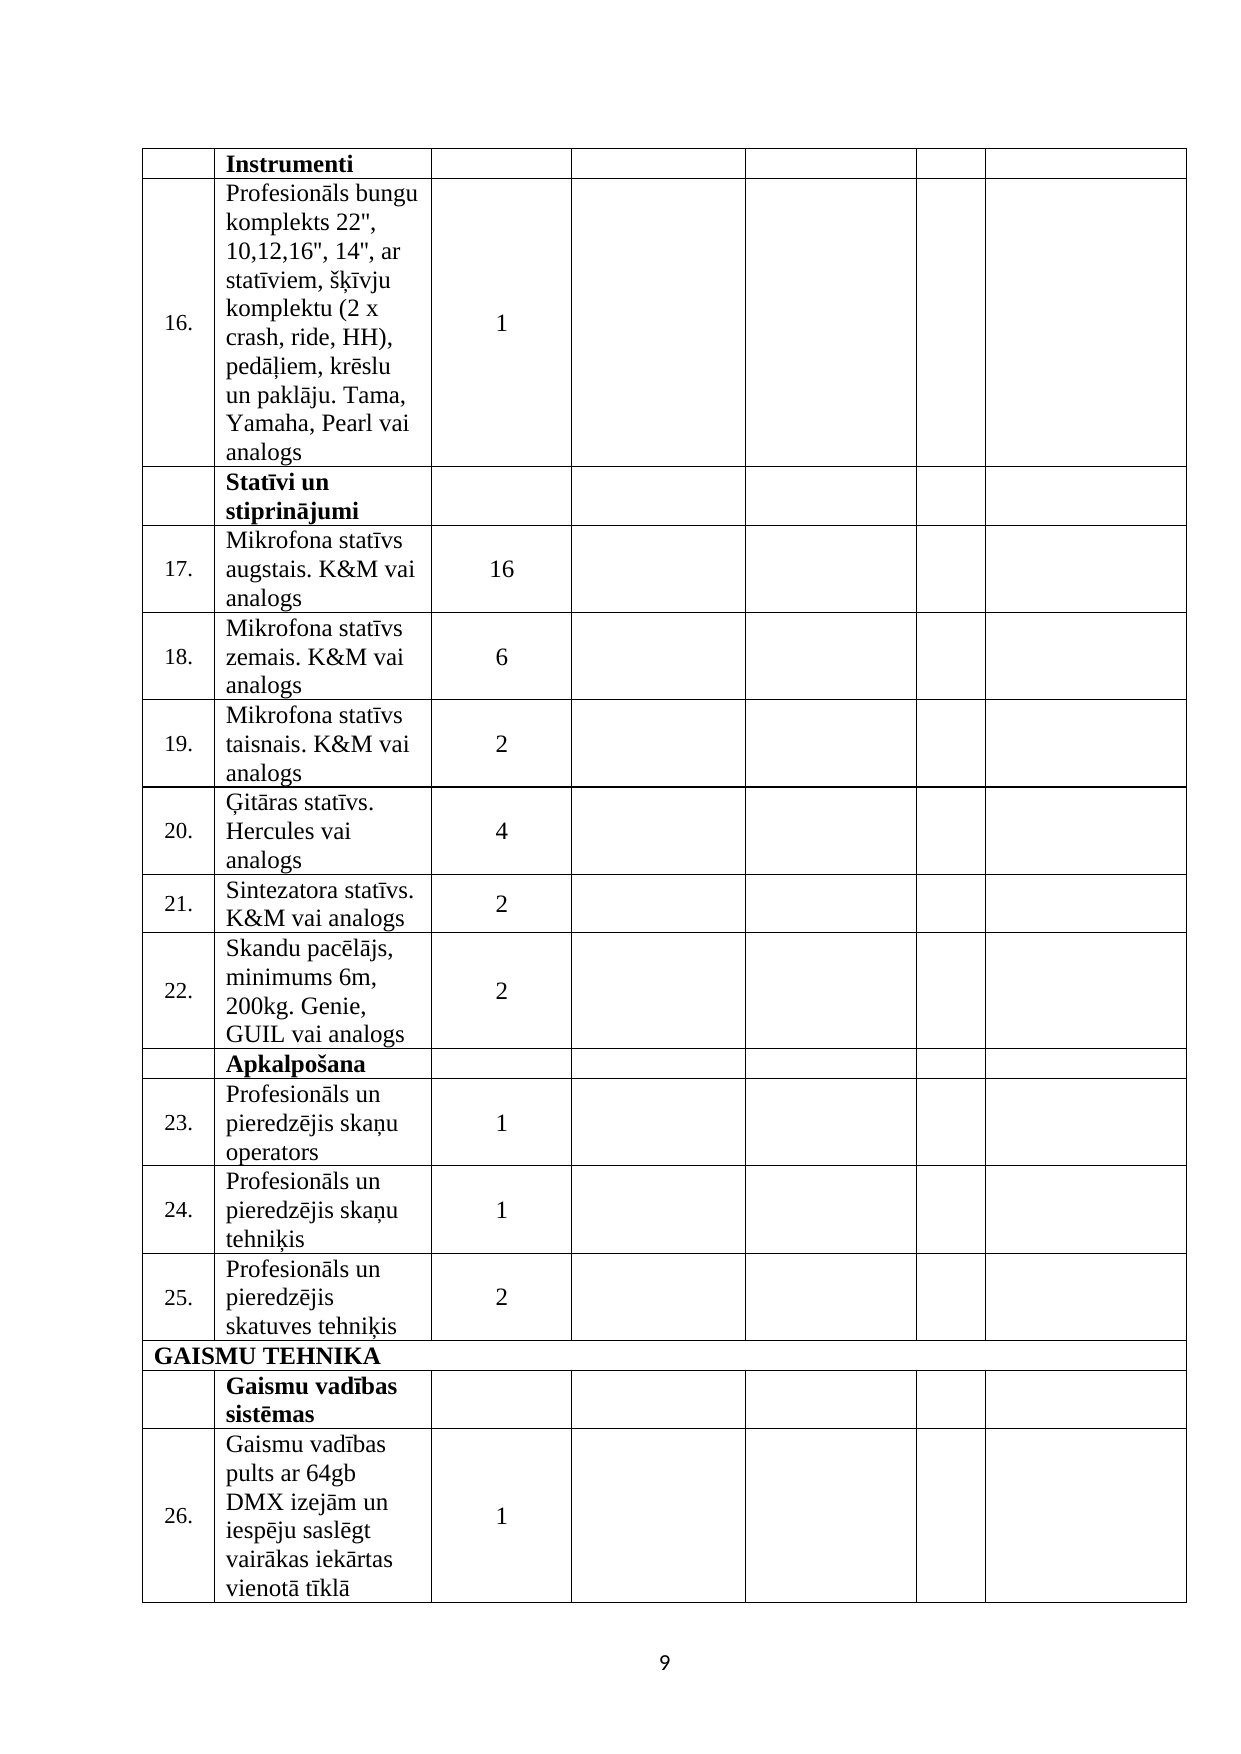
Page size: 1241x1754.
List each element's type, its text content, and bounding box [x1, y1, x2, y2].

table_cell Instrumenti [215, 149, 431, 177]
table_cell [746, 933, 916, 1048]
table_cell [746, 526, 916, 612]
table_cell [572, 1371, 745, 1428]
table_cell [986, 1166, 1186, 1253]
table_cell 19. [143, 700, 214, 786]
table_cell [572, 179, 745, 466]
table_cell Mikrofona statīvs taisnais. K&M vai analogs [215, 700, 431, 786]
table_cell [572, 875, 745, 932]
table_cell Skandu pacēlājs, minimums 6m, 200kg. Genie, GUIL vai analogs [215, 933, 431, 1048]
table_cell 23. [143, 1079, 214, 1165]
table_cell [746, 1429, 916, 1602]
table_cell 16 [432, 526, 571, 612]
table_cell [986, 700, 1186, 786]
table_cell [746, 875, 916, 932]
table_cell [917, 613, 985, 699]
table_cell [432, 149, 571, 177]
table_cell [917, 526, 985, 612]
table_cell [986, 933, 1186, 1048]
table_cell 4 [432, 788, 571, 874]
table_cell Mikrofona statīvs augstais. K&M vai analogs [215, 526, 431, 612]
table_cell Profesionāls un pieredzējis skaņu operators [215, 1079, 431, 1165]
table_cell [917, 1429, 985, 1602]
table_cell 21. [143, 875, 214, 932]
table_cell [432, 1371, 571, 1428]
table_cell [572, 933, 745, 1048]
table_cell Profesionāls un pieredzējis skaņu tehniķis [215, 1166, 431, 1253]
table_cell [746, 1079, 916, 1165]
table_cell [986, 1049, 1186, 1078]
table_cell [746, 1254, 916, 1340]
table_cell 2 [432, 933, 571, 1048]
table_cell [432, 467, 571, 524]
table_cell [917, 1049, 985, 1078]
table_cell [572, 1254, 745, 1340]
table_cell [986, 526, 1186, 612]
table_cell Ģitāras statīvs. Hercules vai analogs [215, 788, 431, 874]
table_cell [572, 1049, 745, 1078]
table_cell [572, 788, 745, 874]
table_cell 16. [143, 179, 214, 466]
table_cell [917, 1079, 985, 1165]
table_cell [917, 933, 985, 1048]
table_cell [572, 1429, 745, 1602]
table_cell [746, 613, 916, 699]
table_cell [143, 467, 214, 524]
table_cell [572, 467, 745, 524]
table_cell Apkalpošana [215, 1049, 431, 1078]
table_cell [986, 1079, 1186, 1165]
table_cell 1 [432, 1079, 571, 1165]
table_cell [572, 1079, 745, 1165]
table_cell Statīvi un stiprinājumi [215, 467, 431, 524]
table_cell Profesionāls un pieredzējis skatuves tehniķis [215, 1254, 431, 1340]
table_cell [746, 1049, 916, 1078]
table_cell [572, 526, 745, 612]
table_cell [917, 788, 985, 874]
table_cell 17. [143, 526, 214, 612]
table_cell [572, 149, 745, 177]
table_cell [746, 788, 916, 874]
table_cell [917, 1371, 985, 1428]
table_cell [917, 875, 985, 932]
table_cell [143, 149, 214, 177]
table_cell [746, 700, 916, 786]
table_cell [572, 700, 745, 786]
table_cell [572, 613, 745, 699]
table_cell 2 [432, 1254, 571, 1340]
table_cell 24. [143, 1166, 214, 1253]
table_cell [986, 467, 1186, 524]
table_cell Profesionāls bungu komplekts 22'', 10,12,16'', 14'', ar statīviem, šķīvju komplektu (2 x crash, ride, HH), pedāļiem, krēslu un paklāju. Tama, Yamaha, Pearl vai analogs [215, 179, 431, 466]
table_cell [746, 467, 916, 524]
table_cell 2 [432, 875, 571, 932]
table_cell [572, 1166, 745, 1253]
table_cell Gaismu vadības sistēmas [215, 1371, 431, 1428]
table_cell [746, 1371, 916, 1428]
table_cell [746, 1166, 916, 1253]
table_cell [986, 1429, 1186, 1602]
table_cell [143, 1049, 214, 1078]
table_cell 26. [143, 1429, 214, 1602]
table_cell [746, 179, 916, 466]
table_cell [917, 700, 985, 786]
table_cell [986, 613, 1186, 699]
table_cell Sintezatora statīvs. K&M vai analogs [215, 875, 431, 932]
table_cell [746, 149, 916, 177]
table_cell [917, 1254, 985, 1340]
table_cell Mikrofona statīvs zemais. K&M vai analogs [215, 613, 431, 699]
table_cell [986, 149, 1186, 177]
table_cell 6 [432, 613, 571, 699]
table_cell [986, 1371, 1186, 1428]
table_cell Gaismu vadības pults ar 64gb DMX izejām un iespēju saslēgt vairākas iekārtas vienotā tīklā [215, 1429, 431, 1602]
table_cell [986, 788, 1186, 874]
table_cell [143, 1371, 214, 1428]
table_cell GAISMU TEHNIKA [143, 1341, 1186, 1370]
table_cell [986, 875, 1186, 932]
table_cell [986, 179, 1186, 466]
table_cell [917, 149, 985, 177]
table_cell 1 [432, 1166, 571, 1253]
table_cell [917, 179, 985, 466]
table_cell [917, 467, 985, 524]
table_cell 1 [432, 179, 571, 466]
table_cell 20. [143, 788, 214, 874]
table_cell [432, 1049, 571, 1078]
table_cell 2 [432, 700, 571, 786]
table_cell [986, 1254, 1186, 1340]
table_cell 1 [432, 1429, 571, 1602]
table_cell [917, 1166, 985, 1253]
table_cell 25. [143, 1254, 214, 1340]
table_cell 18. [143, 613, 214, 699]
table_cell 22. [143, 933, 214, 1048]
